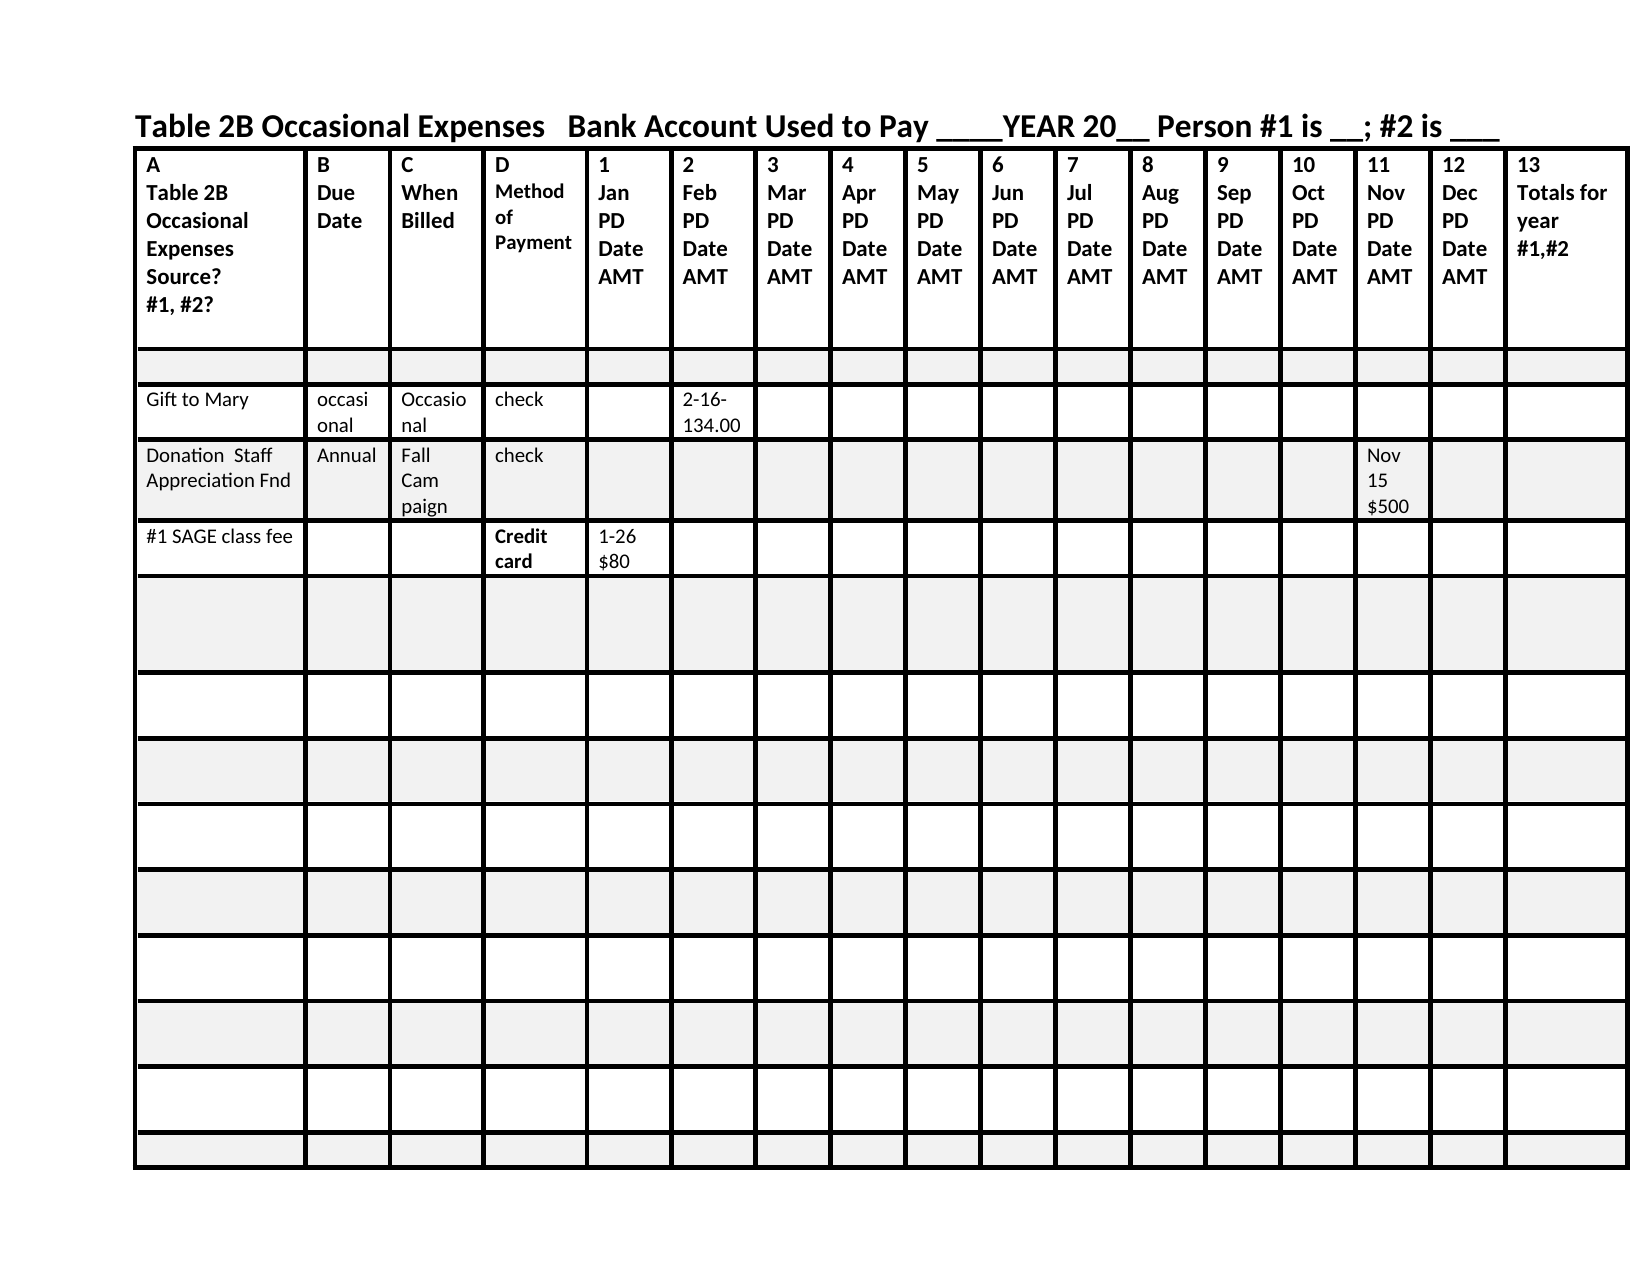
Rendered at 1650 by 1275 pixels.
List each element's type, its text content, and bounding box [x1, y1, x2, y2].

table_cell [674, 1003, 753, 1064]
table_header 3 Mar PD Date AMT [758, 151, 828, 347]
table_cell [758, 938, 828, 999]
table_cell [486, 806, 585, 867]
table_header 11 Nov PD Date AMT [1358, 151, 1428, 347]
table_cell [1358, 938, 1428, 999]
table_cell [1283, 351, 1353, 382]
table_cell [308, 806, 388, 867]
table_cell [674, 351, 753, 382]
table_cell [392, 675, 481, 736]
table_cell [908, 1069, 978, 1130]
table_cell [983, 1135, 1053, 1165]
table_header 2 Feb PD Date AMT [674, 151, 753, 347]
table_cell [1133, 578, 1203, 670]
table_cell [908, 806, 978, 867]
table_cell [908, 387, 978, 437]
table_cell [1133, 741, 1203, 801]
table_cell [758, 1135, 828, 1165]
table_cell [1508, 1135, 1625, 1165]
table_cell [589, 872, 669, 933]
table_cell [674, 741, 753, 801]
table_cell [908, 872, 978, 933]
table_header B Due Date [308, 151, 388, 347]
table_cell [983, 523, 1053, 574]
table_header 12 Dec PD Date AMT [1433, 151, 1503, 347]
table_cell [833, 1069, 903, 1130]
table_cell [1058, 938, 1128, 999]
table_cell [1283, 1135, 1353, 1165]
table_cell [833, 806, 903, 867]
table_cell [983, 806, 1053, 867]
table_cell [1433, 578, 1503, 670]
table_cell [486, 872, 585, 933]
table_cell [1208, 1003, 1278, 1064]
table_header A Table 2B Occasional Expenses Source? #1, #2? [137, 151, 303, 347]
table_header 13 Totals for year #1,#2 [1508, 151, 1625, 347]
table_cell [1508, 351, 1625, 382]
table_cell [308, 523, 388, 574]
table_cell [1358, 351, 1428, 382]
table_header 4 Apr PD Date AMT [833, 151, 903, 347]
table_cell [833, 442, 903, 518]
table_cell [308, 938, 388, 999]
table_header 8 Aug PD Date AMT [1133, 151, 1203, 347]
table_cell [1508, 741, 1625, 801]
table_cell Gift to Mary [137, 383, 303, 437]
table_cell [137, 575, 303, 670]
table_cell [1358, 523, 1428, 574]
table_cell [758, 578, 828, 670]
table_header C When Billed [392, 151, 481, 347]
table_cell [308, 578, 388, 670]
table_cell [1508, 938, 1625, 999]
table_cell [833, 1135, 903, 1165]
table_cell [308, 1135, 388, 1165]
table_cell [137, 803, 303, 867]
table_header 1 Jan PD Date AMT [589, 151, 669, 347]
table_cell [1358, 1135, 1428, 1165]
table_cell [758, 675, 828, 736]
table_cell [983, 675, 1053, 736]
table_cell [1283, 442, 1353, 518]
table_cell [1433, 806, 1503, 867]
table_cell [983, 442, 1053, 518]
table_cell [392, 1135, 481, 1165]
table_cell [1058, 675, 1128, 736]
table_cell [308, 741, 388, 801]
table_cell [392, 523, 481, 574]
table_cell [833, 1003, 903, 1064]
table_cell [1133, 1069, 1203, 1130]
text Table 2B Occasional Expenses Bank Account Used to Pay ____YEAR 20__ Person #1 is __; #2 is ___ [135, 105, 1515, 146]
table_cell [1283, 387, 1353, 437]
table_cell [1508, 1069, 1625, 1130]
table_cell [1208, 938, 1278, 999]
table_cell [1508, 523, 1625, 574]
table_cell [908, 1003, 978, 1064]
table_cell [758, 1003, 828, 1064]
table_cell [589, 741, 669, 801]
table_cell [392, 578, 481, 670]
table_cell [1283, 741, 1353, 801]
table_cell [137, 737, 303, 801]
table_cell Fall Cam paign [392, 442, 481, 518]
table_cell [674, 872, 753, 933]
table_cell [1358, 806, 1428, 867]
table_cell [308, 872, 388, 933]
table_cell [1508, 675, 1625, 736]
table_cell [833, 578, 903, 670]
table_cell [1358, 872, 1428, 933]
table_cell [758, 442, 828, 518]
table_cell [589, 351, 669, 382]
table_cell [392, 1003, 481, 1064]
table_cell [1058, 1135, 1128, 1165]
table_cell [486, 351, 585, 382]
table_cell [1283, 523, 1353, 574]
table_cell [1058, 351, 1128, 382]
table_cell [308, 675, 388, 736]
table_cell [1283, 578, 1353, 670]
table_cell [908, 351, 978, 382]
table_cell [137, 868, 303, 933]
table_cell [674, 442, 753, 518]
table_cell [1058, 806, 1128, 867]
table_cell [1133, 387, 1203, 437]
table_cell [1208, 741, 1278, 801]
table_cell [308, 1003, 388, 1064]
table_cell [1058, 387, 1128, 437]
table_cell [589, 675, 669, 736]
table_cell [1508, 387, 1625, 437]
table_header 10 Oct PD Date AMT [1283, 151, 1353, 347]
table_cell [392, 1069, 481, 1130]
table_cell [674, 523, 753, 574]
table_cell [1283, 938, 1353, 999]
table_cell 2-16- 134.00 [674, 387, 753, 437]
table_cell [983, 387, 1053, 437]
table_cell [908, 442, 978, 518]
table_cell [308, 351, 388, 382]
table_cell [1133, 442, 1203, 518]
table_cell [983, 351, 1053, 382]
table_cell [1283, 872, 1353, 933]
table_cell [1358, 1069, 1428, 1130]
table_cell [392, 741, 481, 801]
table_cell [1433, 387, 1503, 437]
table_cell [1133, 806, 1203, 867]
table_cell [833, 675, 903, 736]
table_cell [674, 806, 753, 867]
table_cell [1358, 387, 1428, 437]
table_cell [1058, 741, 1128, 801]
table_cell [983, 741, 1053, 801]
table_cell [1433, 442, 1503, 518]
table_cell Credit card [486, 523, 585, 574]
table_cell [908, 523, 978, 574]
table_cell [486, 1069, 585, 1130]
table_cell [589, 387, 669, 437]
table_cell [486, 1135, 585, 1165]
table_cell #1 SAGE class fee [137, 519, 303, 574]
table_cell [137, 934, 303, 999]
table_cell [1133, 675, 1203, 736]
table_cell [1133, 872, 1203, 933]
table_cell [1058, 1003, 1128, 1064]
table_cell [1133, 1003, 1203, 1064]
table_cell [1433, 523, 1503, 574]
table_cell [758, 1069, 828, 1130]
table_cell [1133, 523, 1203, 574]
table_cell [392, 872, 481, 933]
table_cell [589, 1135, 669, 1165]
table_cell [1058, 578, 1128, 670]
table_header 6 Jun PD Date AMT [983, 151, 1053, 347]
table_cell [1433, 938, 1503, 999]
table_cell [1283, 675, 1353, 736]
table_cell [486, 938, 585, 999]
table_cell [1208, 351, 1278, 382]
table_cell [1508, 578, 1625, 670]
table_cell [1208, 523, 1278, 574]
table_cell [137, 671, 303, 736]
table_cell [758, 872, 828, 933]
table_cell [1433, 1135, 1503, 1165]
table_cell [1208, 1135, 1278, 1165]
table_cell [983, 938, 1053, 999]
table_cell [908, 675, 978, 736]
table_cell [1433, 741, 1503, 801]
table_cell [1058, 442, 1128, 518]
table_cell [1433, 872, 1503, 933]
table_cell [1358, 675, 1428, 736]
table_cell [758, 523, 828, 574]
table_cell [833, 523, 903, 574]
table_cell [1358, 741, 1428, 801]
table_cell occasional [308, 387, 388, 437]
table_cell [833, 387, 903, 437]
table_cell [758, 741, 828, 801]
table_cell [1208, 872, 1278, 933]
table_cell [1208, 387, 1278, 437]
table_cell [1208, 1069, 1278, 1130]
table_cell [392, 806, 481, 867]
table_cell [983, 1069, 1053, 1130]
table_cell [1208, 578, 1278, 670]
table_cell [983, 1003, 1053, 1064]
table_cell [983, 872, 1053, 933]
table_cell [1433, 1003, 1503, 1064]
table_cell check [486, 442, 585, 518]
table_cell [758, 806, 828, 867]
table_cell [908, 938, 978, 999]
table_cell [1508, 806, 1625, 867]
table_cell [486, 1003, 585, 1064]
table_cell [589, 1003, 669, 1064]
table_cell [308, 1069, 388, 1130]
table_cell [392, 351, 481, 382]
table_cell [674, 1069, 753, 1130]
table_cell [1058, 1069, 1128, 1130]
table_cell [1058, 872, 1128, 933]
table_cell [137, 1000, 303, 1064]
table_cell [1433, 351, 1503, 382]
table_cell [486, 578, 585, 670]
table_cell [674, 1135, 753, 1165]
table_cell [674, 938, 753, 999]
table_cell [1433, 1069, 1503, 1130]
table_cell [1358, 1003, 1428, 1064]
table_cell 1-26 $80 [589, 523, 669, 574]
table_cell Donation Staff Appreciation Fnd [137, 438, 303, 518]
table_cell [1508, 872, 1625, 933]
table_cell [137, 1131, 303, 1165]
table_cell [1283, 1069, 1353, 1130]
table_cell [589, 442, 669, 518]
table_cell [1283, 806, 1353, 867]
table_cell [589, 938, 669, 999]
table_cell Occasional [392, 387, 481, 437]
table_cell [758, 387, 828, 437]
table_cell Nov 15 $500 [1358, 442, 1428, 518]
table_cell [1133, 351, 1203, 382]
table_header 7 Jul PD Date AMT [1058, 151, 1128, 347]
table_cell [1283, 1003, 1353, 1064]
table_cell [486, 741, 585, 801]
table_cell [1208, 675, 1278, 736]
table_cell [1433, 675, 1503, 736]
table_cell check [486, 387, 585, 437]
table_cell [486, 675, 585, 736]
table_cell [908, 1135, 978, 1165]
table_cell [1058, 523, 1128, 574]
table_cell [1133, 938, 1203, 999]
table_cell [1208, 806, 1278, 867]
table_cell [392, 938, 481, 999]
table_cell [758, 351, 828, 382]
table_cell [1508, 1003, 1625, 1064]
table_cell [589, 1069, 669, 1130]
table_header 5 MayPD Date AMT [908, 151, 978, 347]
table_cell [137, 348, 303, 382]
table_header D Method of Payment [486, 151, 585, 347]
table_cell [1208, 442, 1278, 518]
table_cell [908, 578, 978, 670]
table_cell [833, 872, 903, 933]
table_cell [1358, 578, 1428, 670]
table_cell [137, 1065, 303, 1130]
table_cell [833, 938, 903, 999]
table_cell [833, 351, 903, 382]
table_cell [1133, 1135, 1203, 1165]
table_cell [589, 806, 669, 867]
table_cell [908, 741, 978, 801]
table_cell [674, 675, 753, 736]
table_cell [1508, 442, 1625, 518]
table_cell [983, 578, 1053, 670]
table_cell Annual [308, 442, 388, 518]
table_cell [674, 578, 753, 670]
table_header 9 Sep PD Date AMT [1208, 151, 1278, 347]
table_cell [833, 741, 903, 801]
table_cell [589, 578, 669, 670]
